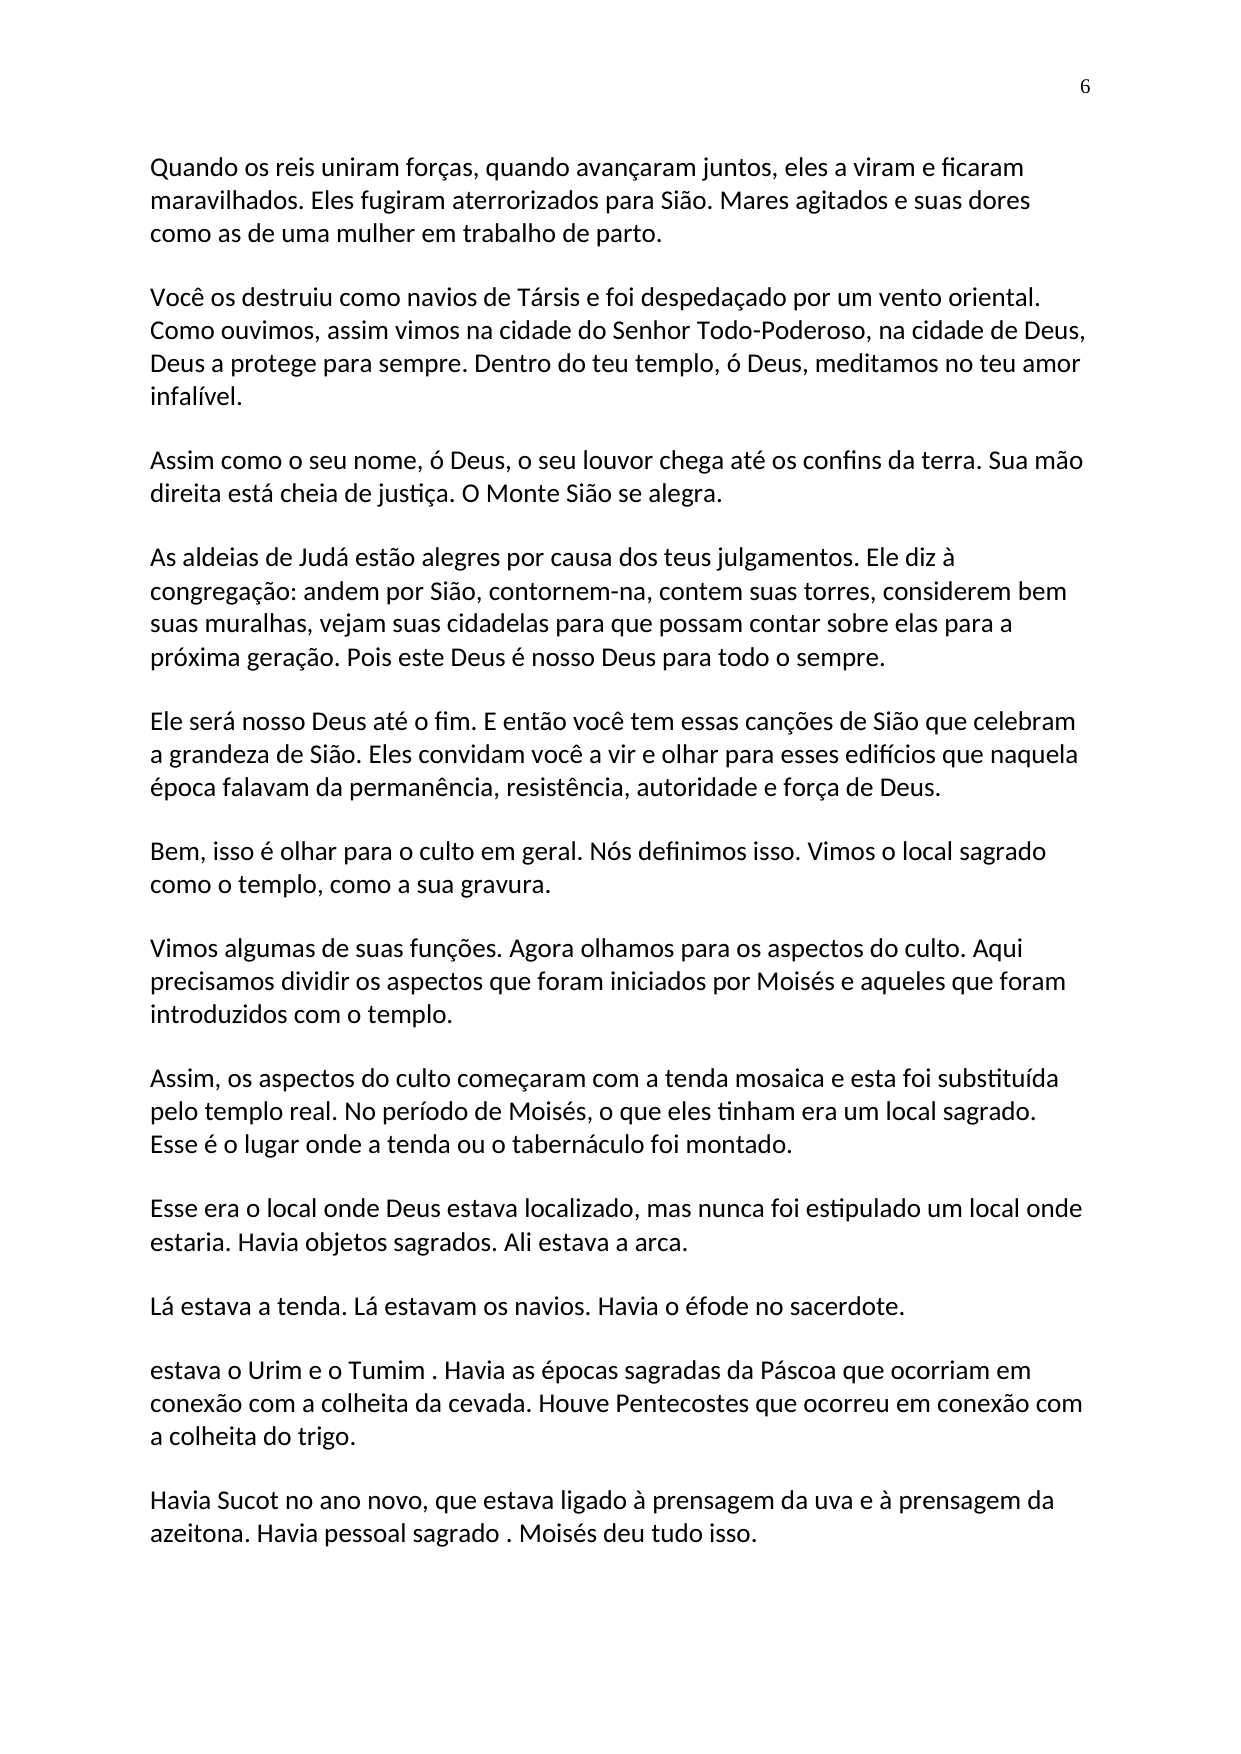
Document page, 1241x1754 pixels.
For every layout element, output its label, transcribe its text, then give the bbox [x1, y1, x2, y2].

text Vimos algumas de suas funções. Agora olhamos para os aspectos do culto. Aqui precisamos dividir os aspectos que foram iniciados por Moisés e aqueles que foram introduzidos com o templo. [150, 931, 1090, 1030]
text Você os destruiu como navios de Társis e foi despedaçado por um vento oriental. Como ouvimos, assim vimos na cidade do Senhor Todo-Poderoso, na cidade de Deus, Deus a protege para sempre. Dentro do teu templo, ó Deus, meditamos no teu amor infalível. [150, 280, 1090, 412]
text Assim como o seu nome, ó Deus, o seu louvor chega até os confins da terra. Sua mão direita está cheia de justiça. O Monte Sião se alegra. [150, 443, 1090, 509]
text As aldeias de Judá estão alegres por causa dos teus julgamentos. Ele diz à congregação: andem por Sião, contornem-na, contem suas torres, considerem bem suas muralhas, vejam suas cidadelas para que possam contar sobre elas para a próxima geração. Pois este Deus é nosso Deus para todo o sempre. [150, 541, 1090, 673]
text Assim, os aspectos do culto começaram com a tenda mosaica e esta foi substituída pelo templo real. No período de Moisés, o que eles tinham era um local sagrado. Esse é o lugar onde a tenda ou o tabernáculo foi montado. [150, 1061, 1090, 1161]
text Bem, isso é olhar para o culto em geral. Nós definimos isso. Vimos o local sagrado como o templo, como a sua gravura. [150, 834, 1090, 900]
text Lá estava a tenda. Lá estavam os navios. Havia o éfode no sacerdote. [150, 1289, 1090, 1322]
text Esse era o local onde Deus estava localizado, mas nunca foi estipulado um local onde estaria. Havia objetos sagrados. Ali estava a arca. [150, 1192, 1090, 1258]
text Havia Sucot no ano novo, que estava ligado à prensagem da uva e à prensagem da azeitona. Havia pessoal sagrado . Moisés deu tudo isso. [150, 1483, 1090, 1549]
text Quando os reis uniram forças, quando avançaram juntos, eles a viram e ficaram maravilhados. Eles fugiram aterrorizados para Sião. Mares agitados e suas dores como as de uma mulher em trabalho de parto. [150, 150, 1090, 249]
text Ele será nosso Deus até o fim. E então você tem essas canções de Sião que celebram a grandeza de Sião. Eles convidam você a vir e olhar para esses edifícios que naquela época falavam da permanência, resistência, autoridade e força de Deus. [150, 704, 1090, 803]
text estava o Urim e o Tumim . Havia as épocas sagradas da Páscoa que ocorriam em conexão com a colheita da cevada. Houve Pentecostes que ocorreu em conexão com a colheita do trigo. [150, 1353, 1090, 1452]
